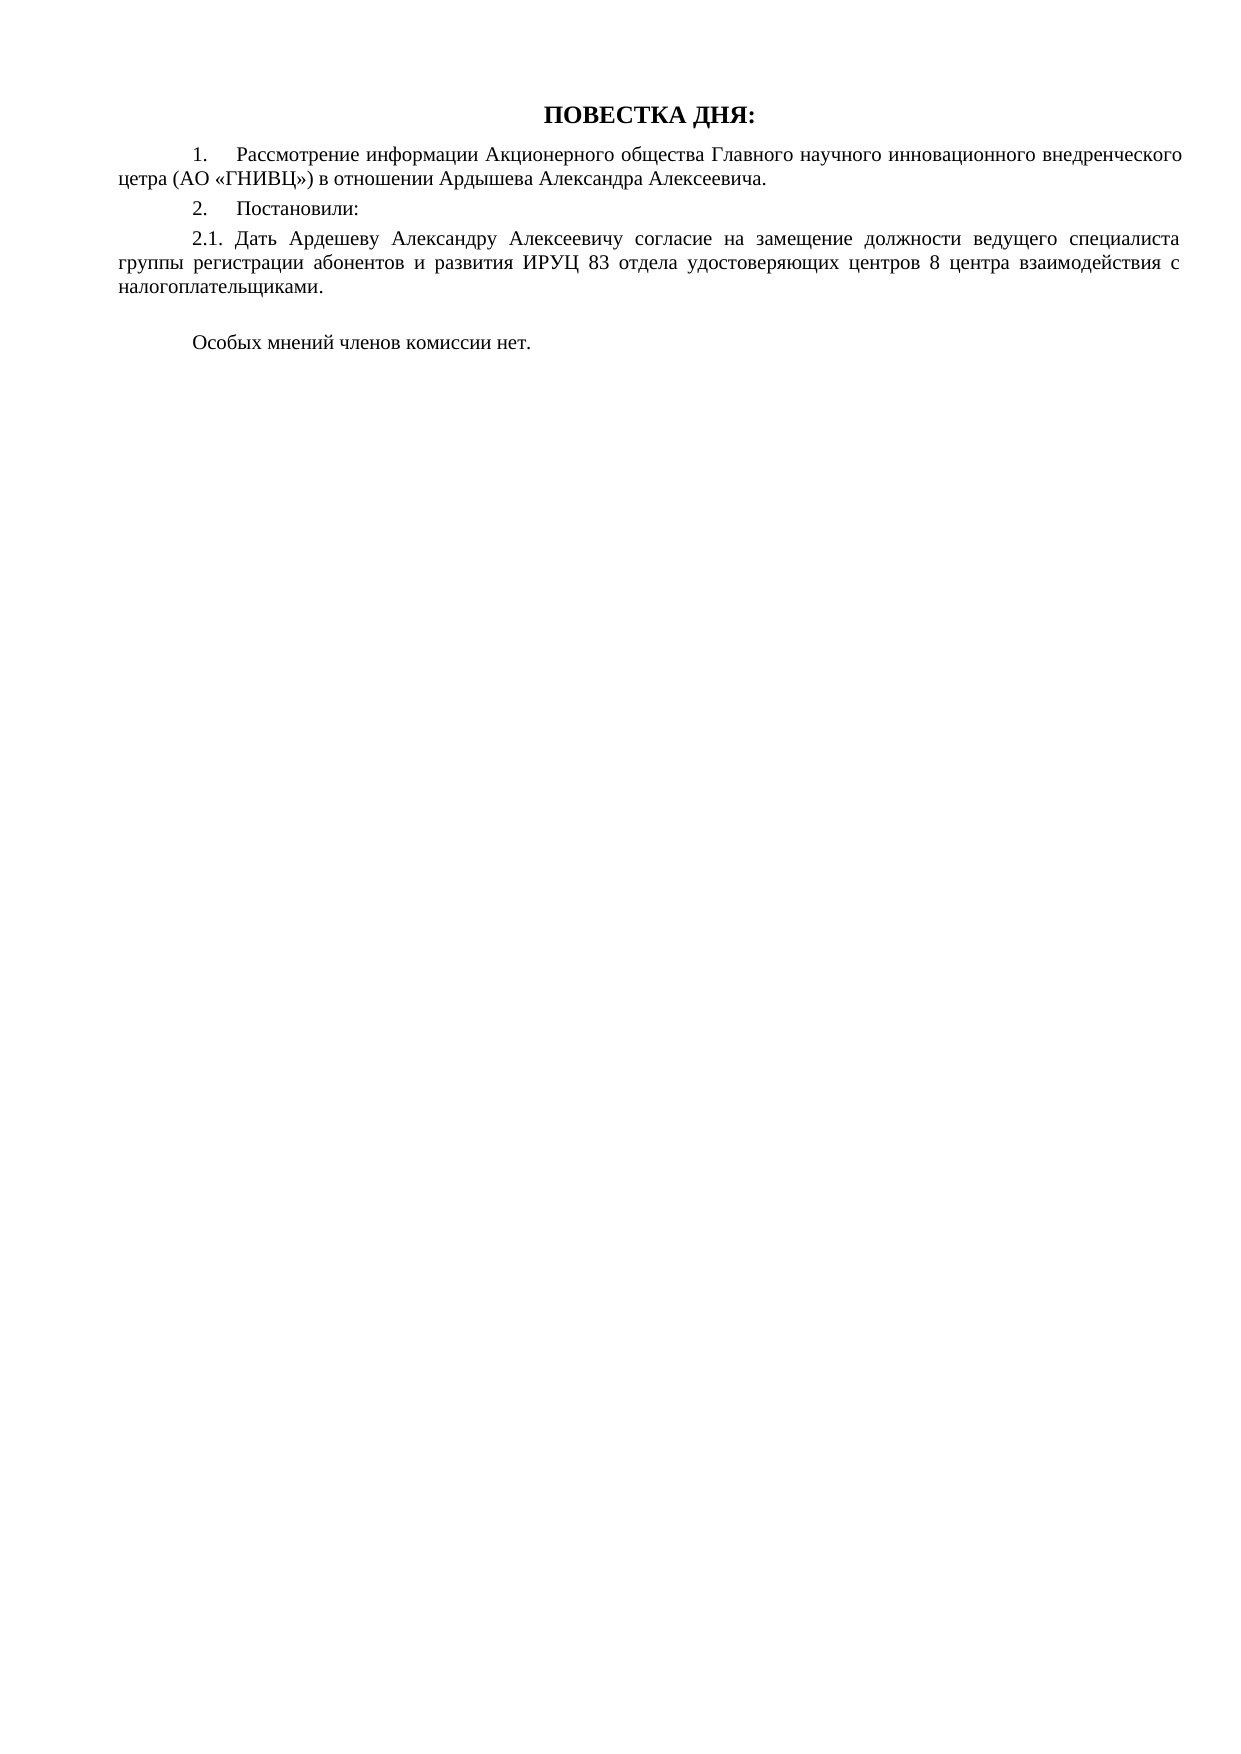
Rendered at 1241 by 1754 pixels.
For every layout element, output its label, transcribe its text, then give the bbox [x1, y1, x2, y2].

list Рассмотрение информации Акционерного общества Главного научного инновационного внедренческого цетра (АО «ГНИВЦ») в отношении Ардышева Александра Алексеевича. [118, 142, 1183, 190]
list Постановили: [118, 196, 1173, 220]
text 2.1. Дать Ардешеву Александру Алексеевичу согласие на замещение должности ведущего специалиста группы регистрации абонентов и развития ИРУЦ 83 отдела удостоверяющих центров 8 центра взаимодействия с налогоплательщиками. [118, 226, 1181, 298]
text Особых мнений членов комиссии нет. [118, 329, 1173, 354]
text ПОВЕСТКА ДНЯ: [118, 100, 1181, 129]
